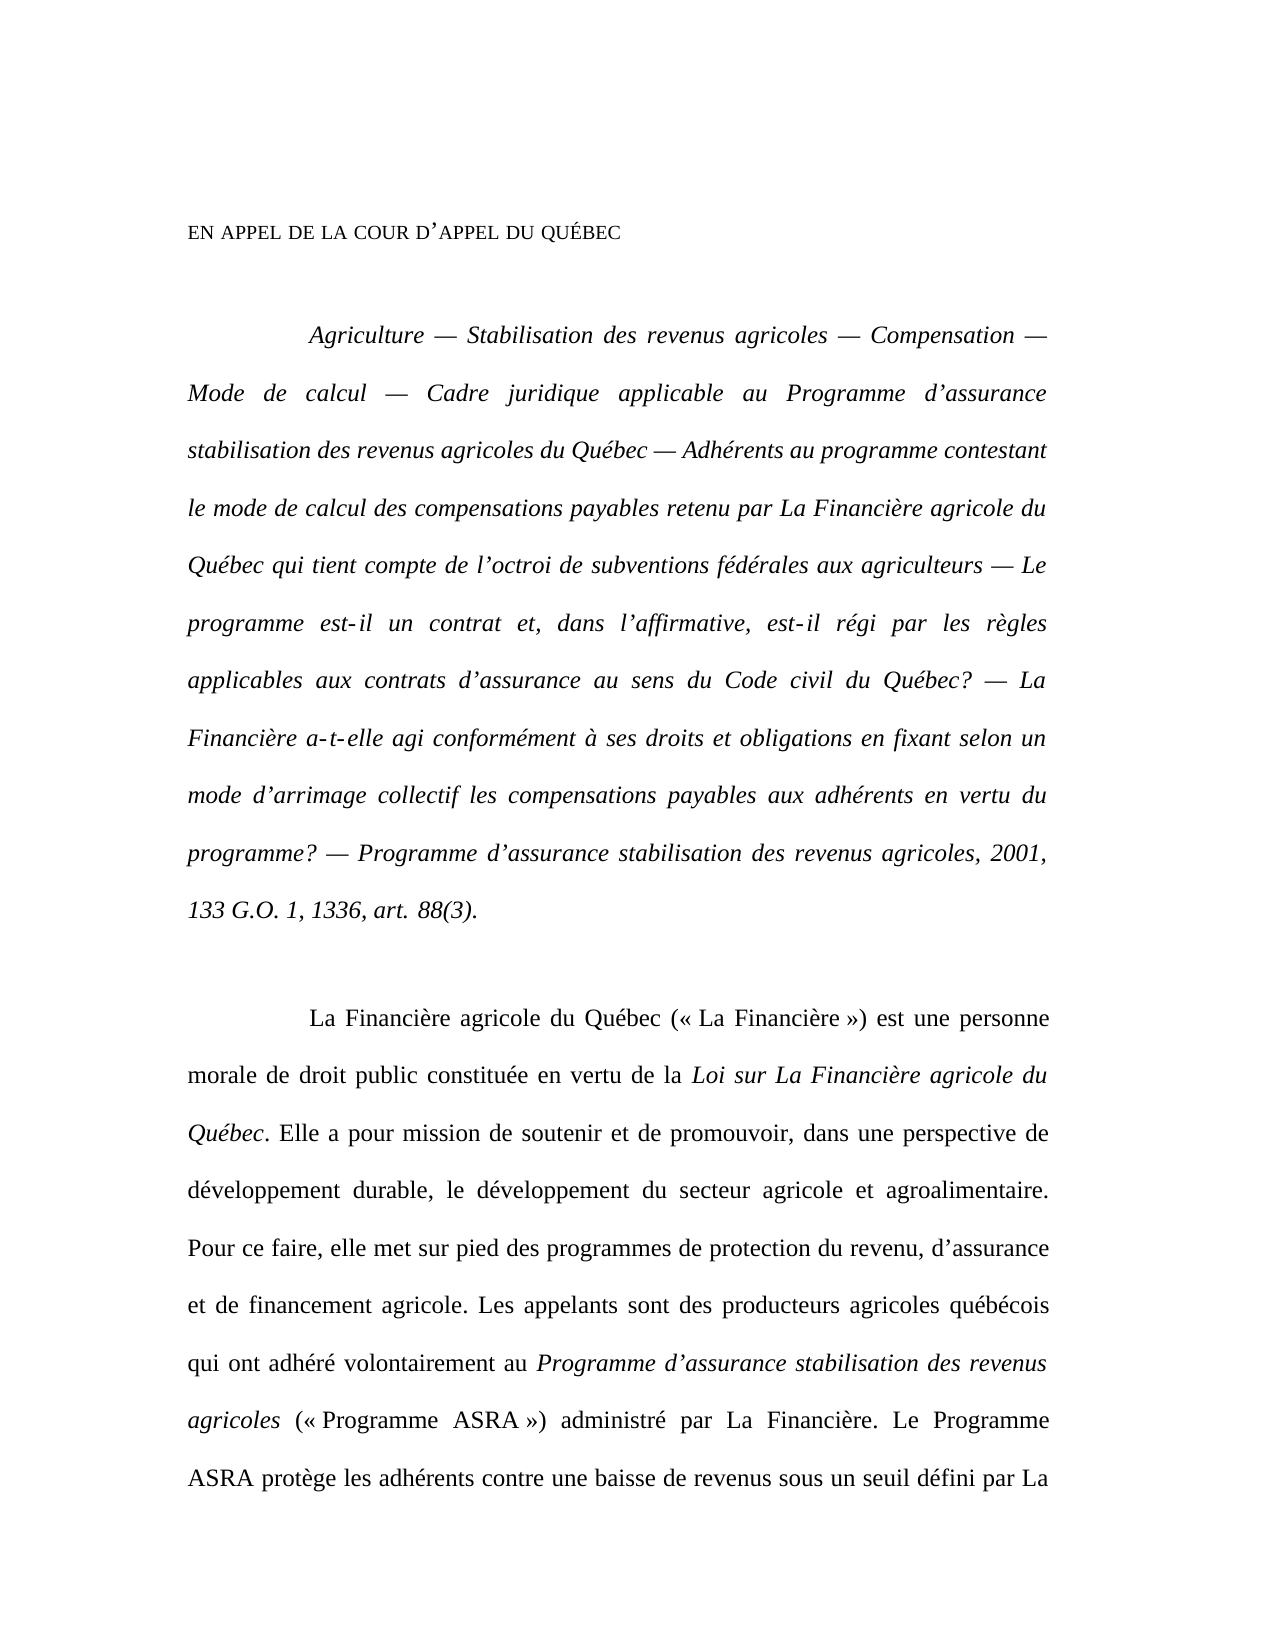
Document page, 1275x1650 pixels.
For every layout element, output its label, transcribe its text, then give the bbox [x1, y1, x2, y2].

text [187, 1003, 1050, 1491]
text Agriculture — Stabilisation des revenus agricoles — Compensation — Mode de calcul — Cadre juridique applicable au Programme d’assurance stabilisation des revenus agricoles du Québec — Adhérents au programme contestant le mode de calcul des compensations payables retenu par La Financière agricole du Québec qui tient compte de l’octroi de subventions fédérales aux agriculteurs — Le programme est-il un contrat et, dans l’affirmative, est-il régi par les règles applicables aux contrats d’assurance au sens du Code civil du Québec? — La Financière a-t-elle agi conformément à ses droits et obligations en fixant selon un mode d’arrimage collectif les compensations payables aux adhérents en vertu du programme? — Programme d’assurance stabilisation des revenus agricoles, 2001, 133 G.O. 1, 1336, art. 88(3). [187, 320, 1050, 924]
text en appel de la cour d’appel du québec [187, 216, 1050, 245]
